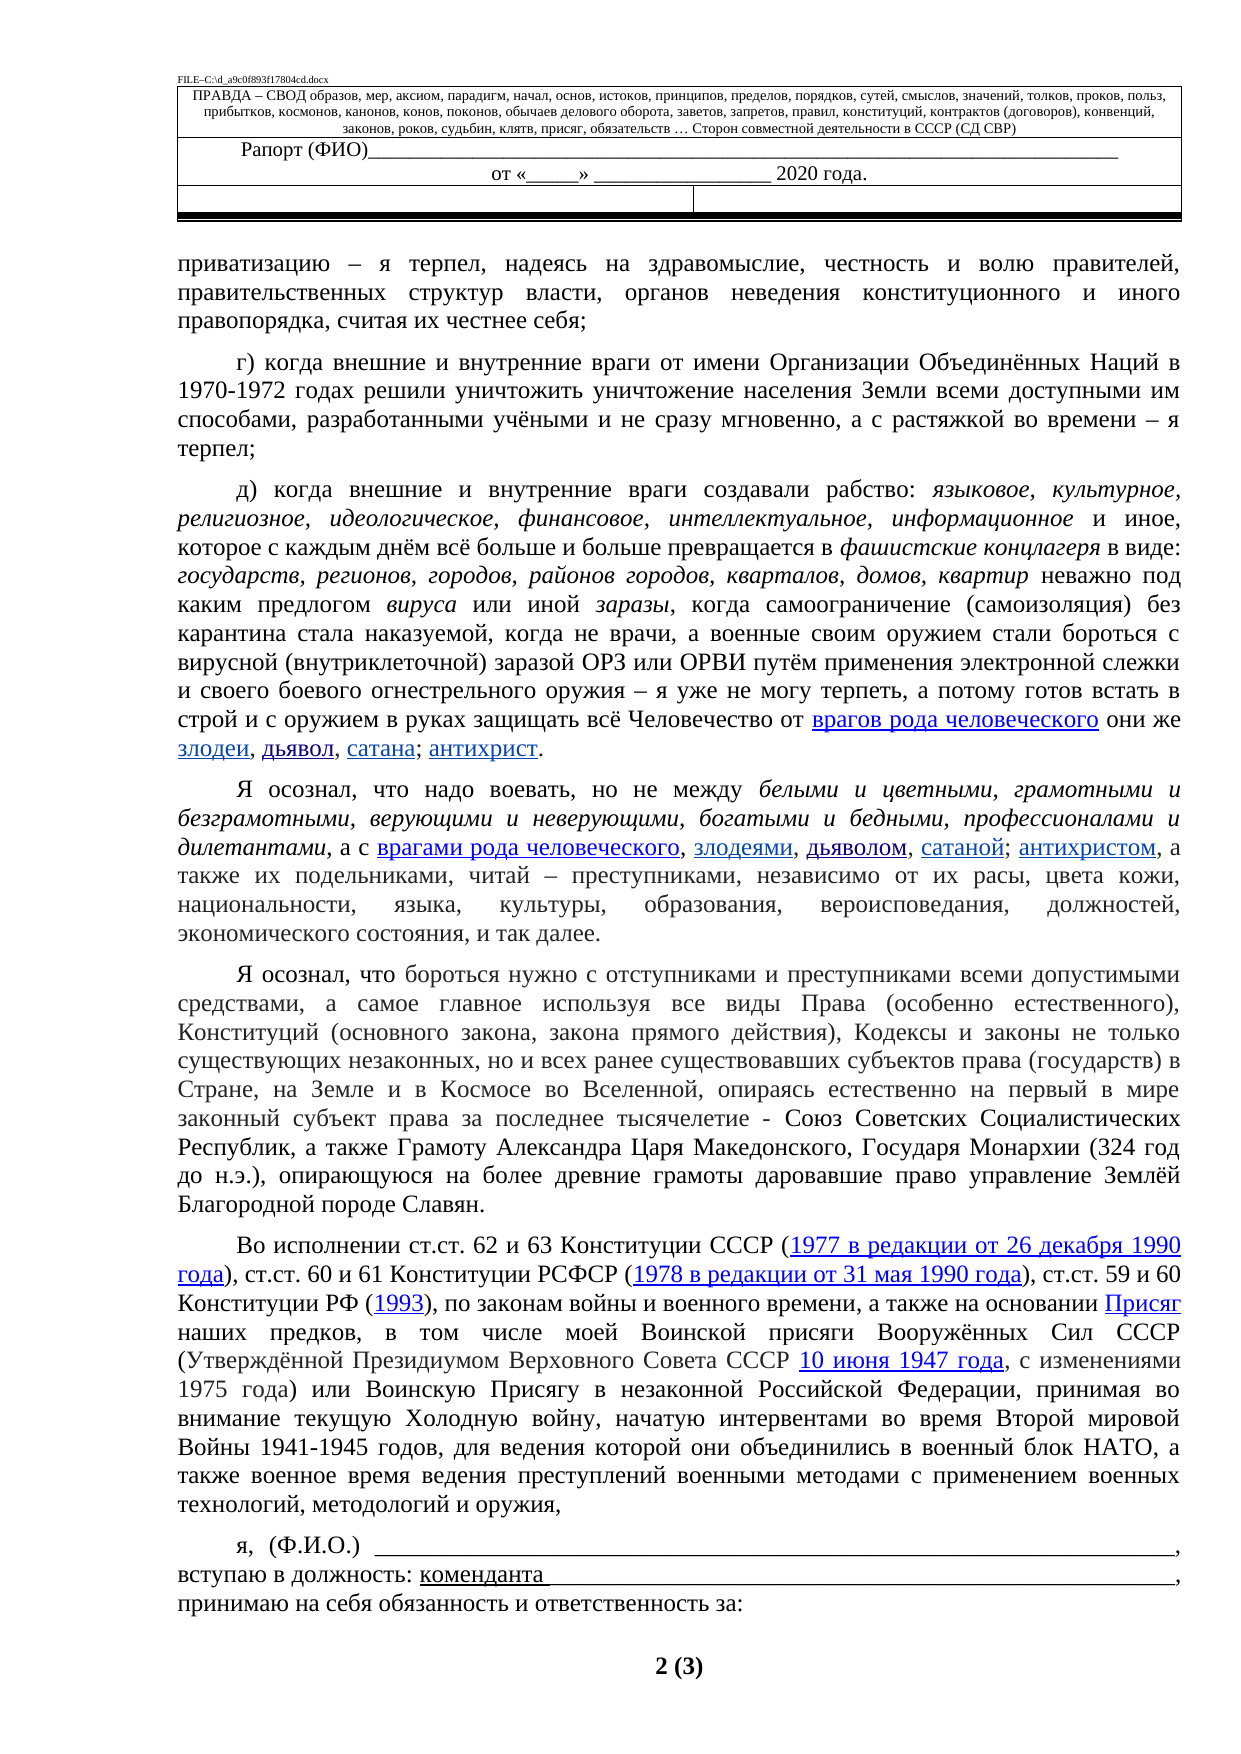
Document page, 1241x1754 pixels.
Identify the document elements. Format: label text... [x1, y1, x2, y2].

text я, (Ф.И.О.) ________________________________________________________________, вступаю в должность: коменданта __________________________________________________, принимаю на себя обязанность и ответственность за: [177, 1530, 1181, 1617]
text г) когда внешние и внутренние враги от имени Организации Объединённых Наций в 1970-1972 годах решили уничтожить уничтожение населения Земли всеми доступными им способами, разработанными учёными и не сразу мгновенно, а с растяжкой во времени – я терпел; [177, 347, 1181, 462]
text Во исполнении ст.ст. 62 и 63 Конституции СССР (1977 в редакции от 26 декабря 1990 года), ст.ст. 60 и 61 Конституции РСФСР (1978 в редакции от 31 мая 1990 года), ст.ст. 59 и 60 Конституции РФ (1993), по законам войны и военного времени, а также на основании Присяг наших предков, в том числе моей Воинской присяги Вооружённых Сил СССР (Утверждённой Президиумом Верховного Совета СССР 10 июня 1947 года, с изменениями 1975 года) или Воинскую Присягу в незаконной Российской Федерации, принимая во внимание текущую Холодную войну, начатую интервентами во время Второй мировой Войны 1941-1945 годов, для ведения которой они объединились в военный блок НАТО, а также военное время ведения преступлений военными методами с применением военных технологий, методологий и оружия, [177, 1374, 1181, 1518]
text д) когда внешние и внутренние враги создавали рабство: языковое, культурное, религиозное, идеологическое, финансовое, интеллектуальное, информационное и иное, которое с каждым днём всё больше и больше превращается в фашистские концлагеря в виде: государств, регионов, городов, районов городов, кварталов, домов, квартир неважно под каким предлогом вируса или иной заразы, когда самоограничение (самоизоляция) без карантина стала наказуемой, когда не врачи, а военные своим оружием стали бороться с вирусной (внутриклеточной) заразой ОРЗ или ОРВИ путём применения электронной слежки и своего боевого огнестрельного оружия – я уже не могу терпеть, а потому готов встать в строй и с оружием в руках защищать всё Человечество от врагов рода человеческого они же злодеи, дьявол, сатана; антихрист. [177, 474, 1181, 762]
text Я осознал, что надо воевать, но не между белыми и цветными, грамотными и безграмотными, верующими и неверующими, богатыми и бедными, профессионалами и дилетантами, а с врагами рода человеческого, злодеями, дьяволом, сатаной; антихристом, а также их подельниками, читай – преступниками, независимо от их расы, цвета кожи, национальности, языка, культуры, образования, вероисповедания, должностей, экономического состояния, и так далее. [177, 774, 1181, 947]
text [177, 248, 1181, 334]
text Во исполнении ст.ст. 62 и 63 Конституции СССР (1977 в редакции от 26 декабря 1990 года), ст.ст. 60 и 61 Конституции РСФСР (1978 в редакции от 31 мая 1990 года), ст.ст. 59 и 60 Конституции РФ (1993), по законам войны и военного времени, а также на основании Присяг наших предков, в том числе моей Воинской присяги Вооружённых Сил СССР (Утверждённой Президиумом Верховного Совета СССР 10 июня 1947 года, с изменениями 1975 года) или Воинскую Присягу в незаконной Российской Федерации, принимая во внимание текущую Холодную войну, начатую интервентами во время Второй мировой Войны 1941-1945 годов, для ведения которой они объединились в военный блок НАТО, а также военное время ведения преступлений военными методами с применением военных технологий, методологий и оружия, [177, 1230, 1181, 1374]
text Я осознал, что бороться нужно с отступниками и преступниками всеми допустимыми средствами, а самое главное используя все виды Права (особенно естественного), Конституций (основного закона, закона прямого действия), Кодексы и законы не только существующих незаконных, но и всех ранее существовавших субъектов права (государств) в Стране, на Земле и в Космосе во Вселенной, опираясь естественно на первый в мире законный субъект права за последнее тысячелетие - Союз Советских Социалистических Республик, а также Грамоту Александра Царя Македонского, Государя Монархии (324 год до н.э.), опирающуюся на более древние грамоты даровавшие право управление Землёй Благородной породе Славян. [177, 959, 1181, 1218]
